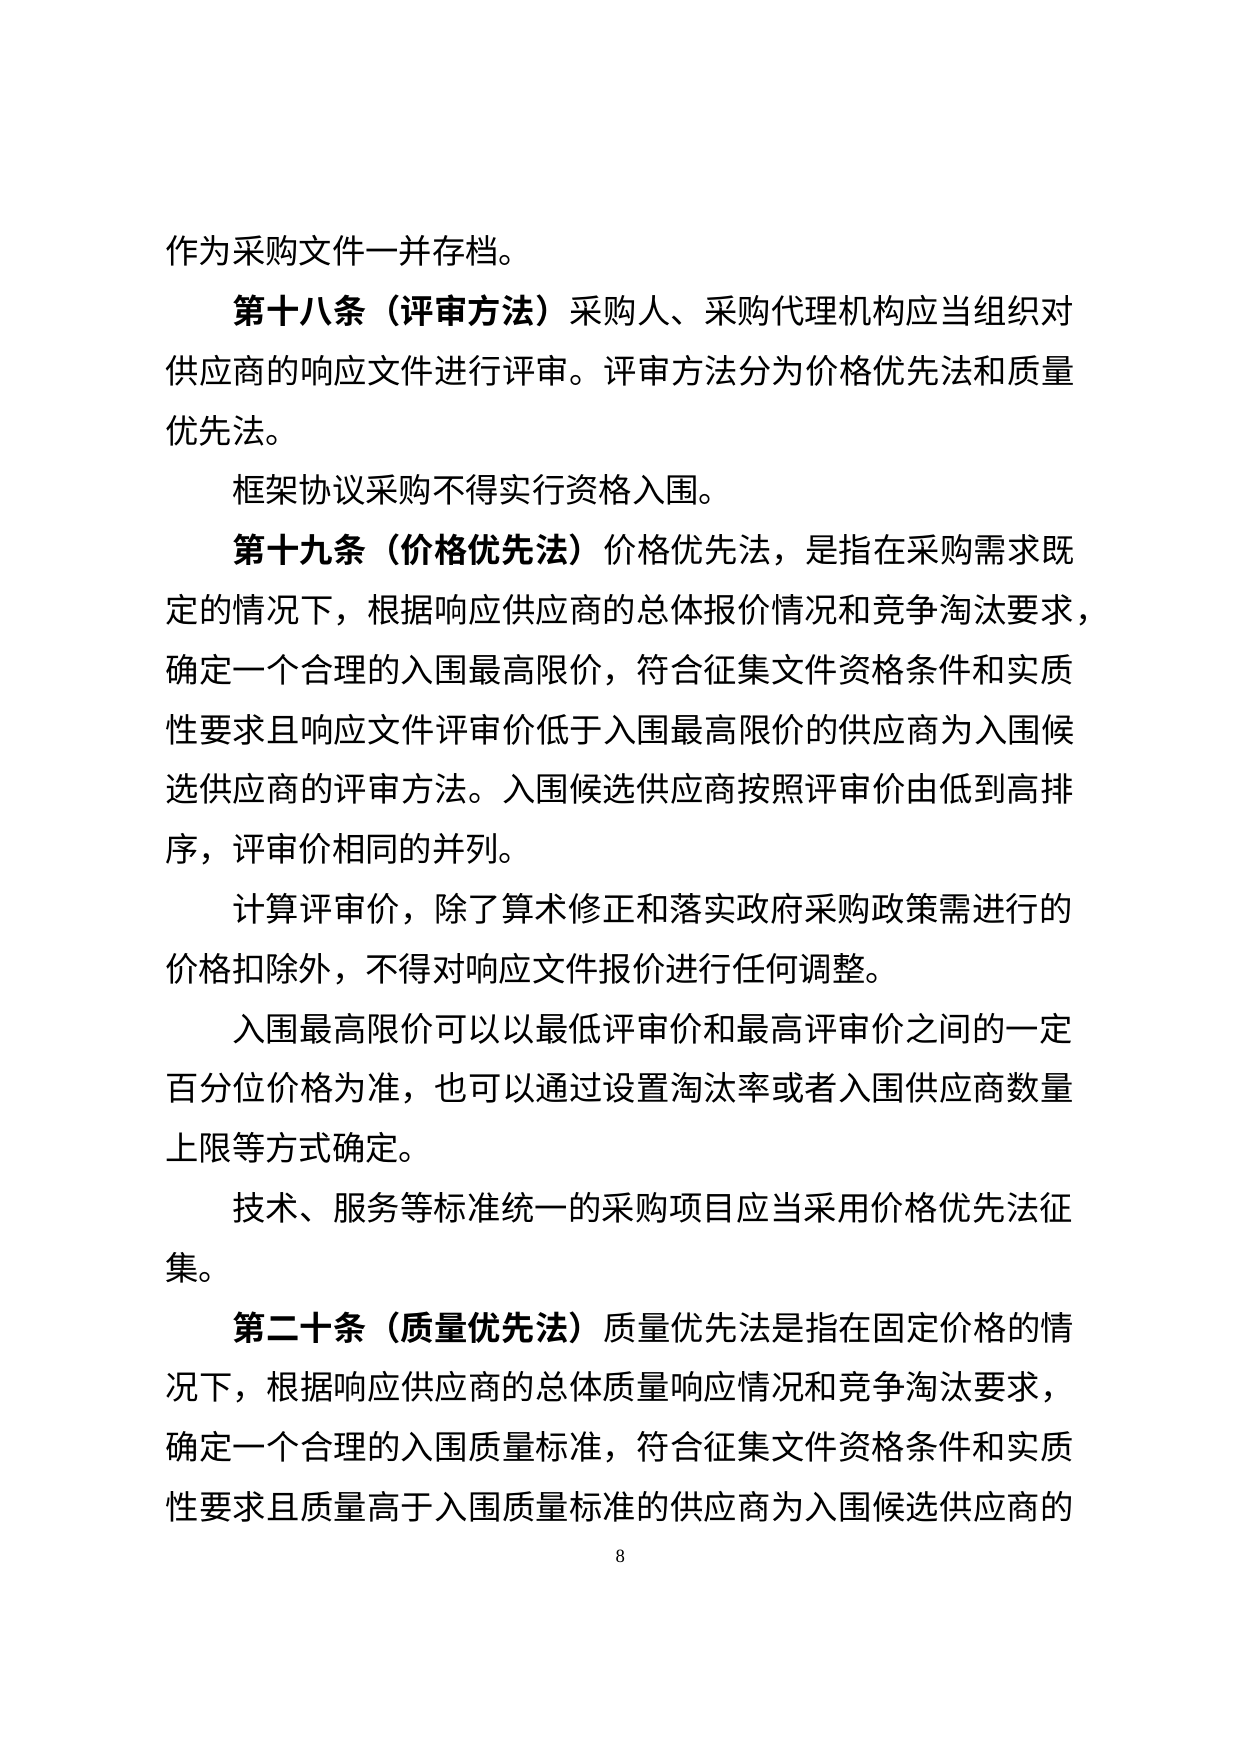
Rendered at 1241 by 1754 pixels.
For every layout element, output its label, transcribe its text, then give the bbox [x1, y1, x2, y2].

text 入围最高限价可以以最低评审价和最高评审价之间的一定百分位价格为准，也可以通过设置淘汰率或者入围供应商数量上限等方式确定。 [165, 997, 1075, 1176]
text 框架协议采购不得实行资格入围。 [165, 458, 1075, 518]
text 第十九条（价格优先法）价格优先法，是指在采购需求既定的情况下，根据响应供应商的总体报价情况和竞争淘汰要求，确定一个合理的入围最高限价，符合征集文件资格条件和实质性要求且响应文件评审价低于入围最高限价的供应商为入围候选供应商的评审方法。入围候选供应商按照评审价由低到高排序，评审价相同的并列。 [165, 518, 1075, 877]
text 技术、服务等标准统一的采购项目应当采用价格优先法征集。 [165, 1176, 1075, 1296]
text 第十八条（评审方法）采购人、采购代理机构应当组织对供应商的响应文件进行评审。评审方法分为价格优先法和质量优先法。 [165, 279, 1075, 458]
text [165, 219, 1075, 279]
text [165, 1296, 1075, 1535]
text 计算评审价，除了算术修正和落实政府采购政策需进行的价格扣除外，不得对响应文件报价进行任何调整。 [165, 877, 1075, 997]
